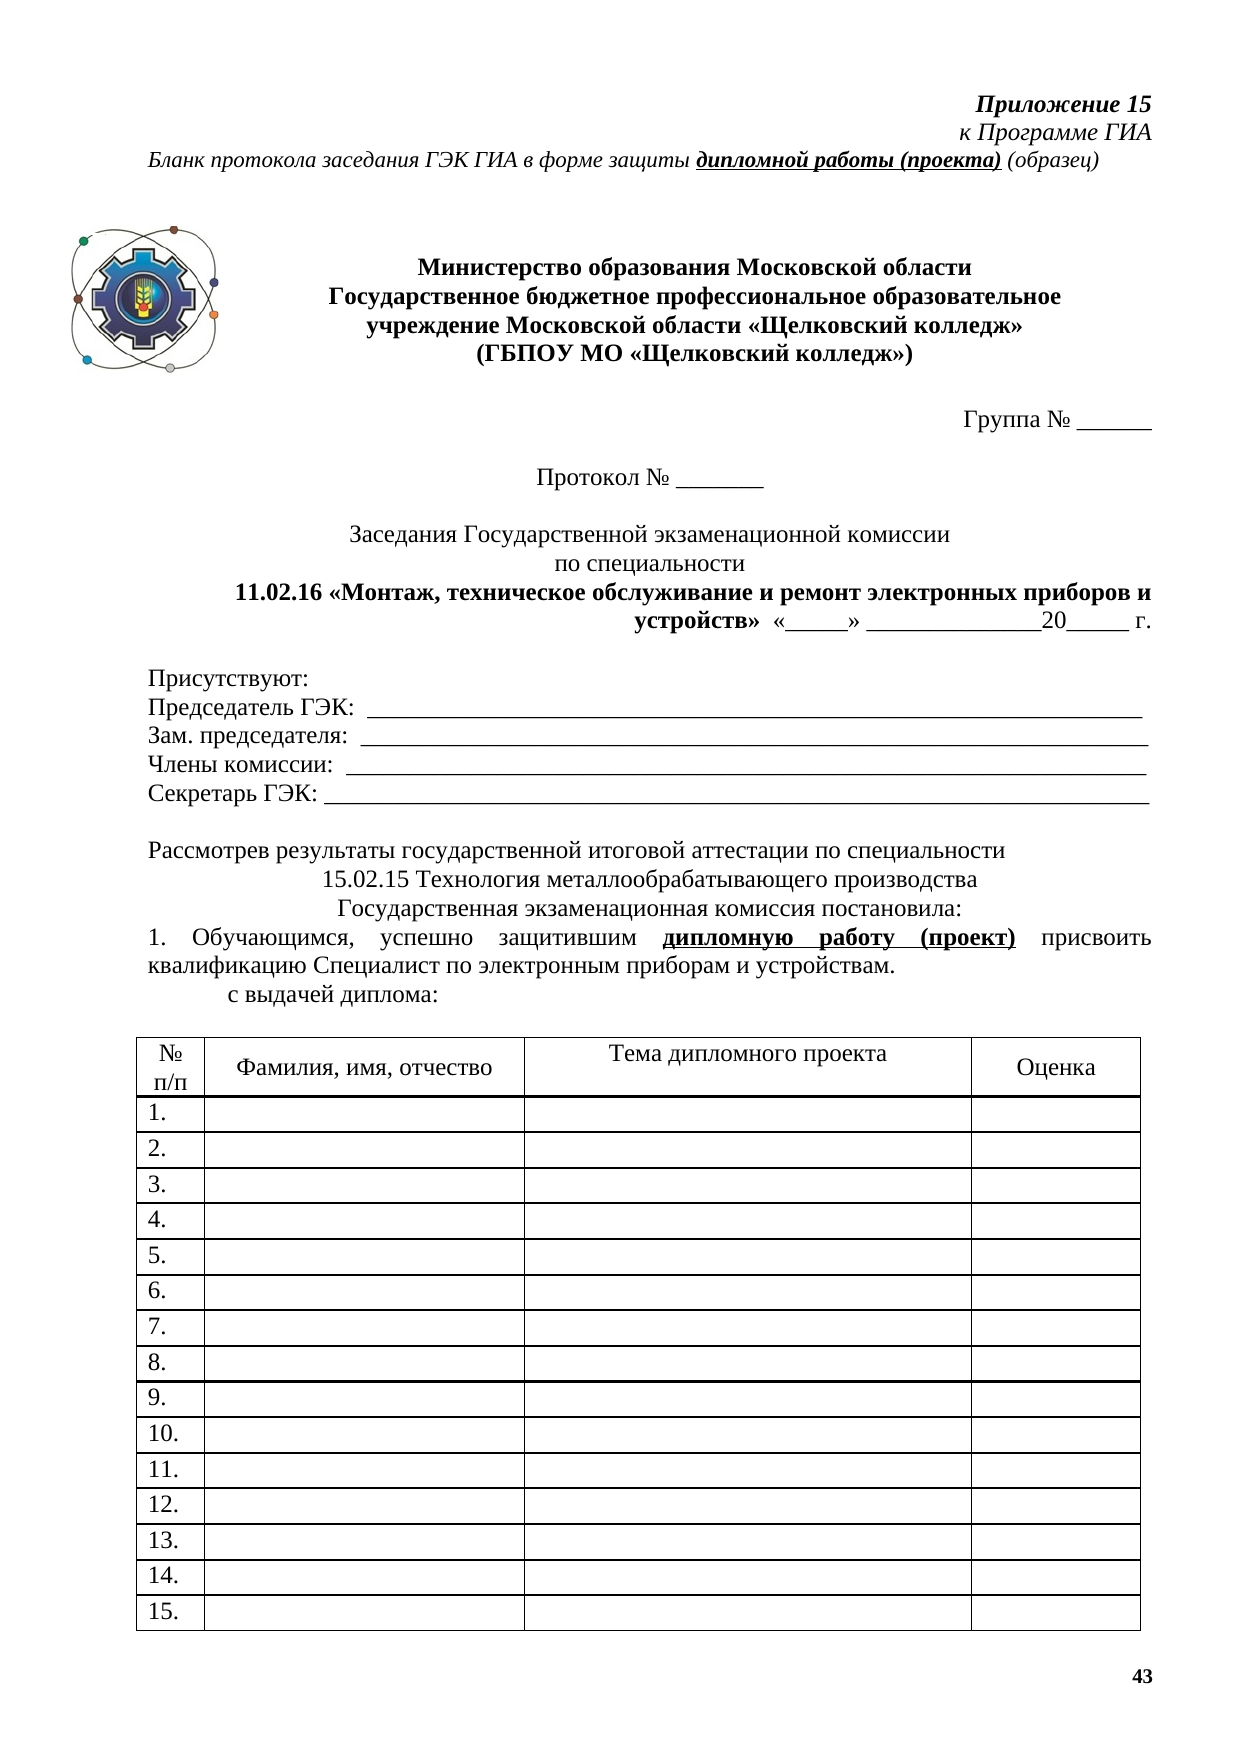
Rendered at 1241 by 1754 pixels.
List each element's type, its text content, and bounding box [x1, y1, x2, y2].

text Государственная экзаменационная комиссия постановила: [148, 893, 1152, 922]
table_cell [972, 1454, 1140, 1487]
table_header Фамилия, имя, отчество [205, 1038, 524, 1095]
table_header Тема дипломного проекта [525, 1038, 971, 1095]
table_cell [525, 1169, 971, 1202]
text Зам. председателя: _______________________________________________________________ [148, 721, 1152, 749]
table_cell [137, 1276, 204, 1309]
table_cell [205, 1383, 524, 1416]
text 11.02.16 «Монтаж, техническое обслуживание и ремонт электронных приборов и устройств» «_____» ______________20_____ г. [766, 606, 1152, 634]
table_cell [972, 1525, 1140, 1558]
text 1. Обучающимся, успешно защитившим дипломную работу (проект) присвоить квалификацию Специалист по электронным приборам и устройствам. [148, 922, 1152, 979]
table_cell [137, 1596, 204, 1630]
table_cell [525, 1489, 971, 1523]
table_cell [137, 1204, 204, 1238]
table_cell [525, 1383, 971, 1416]
table_cell [137, 1133, 204, 1167]
text Протокол № _______ [148, 462, 1152, 491]
table_cell [525, 1240, 971, 1273]
table_cell [972, 1596, 1140, 1630]
table_cell [525, 1133, 971, 1167]
table_cell [205, 1311, 524, 1345]
table_cell [972, 1418, 1140, 1452]
table_cell [137, 1525, 204, 1558]
table_cell [972, 1347, 1140, 1380]
text Председатель ГЭК: ______________________________________________________________ [148, 692, 1152, 721]
table_cell [137, 1489, 204, 1523]
table_cell [525, 1204, 971, 1238]
table_cell [525, 1454, 971, 1487]
table_cell [137, 1098, 204, 1131]
table_cell [525, 1596, 971, 1630]
text Присутствуют: [148, 663, 1152, 692]
table_cell [205, 1276, 524, 1309]
text (ГБПОУ МО «Щелковский колледж») [219, 338, 1152, 367]
table_cell [137, 1418, 204, 1452]
table_cell [205, 1418, 524, 1452]
text Рассмотрев результаты государственной итоговой аттестации по специальности [148, 836, 1152, 864]
table_cell [205, 1347, 524, 1380]
table_cell [972, 1489, 1140, 1523]
table_cell [525, 1276, 971, 1309]
table_cell [205, 1561, 524, 1594]
text учреждение Московской области «Щелковский колледж» [219, 310, 1152, 338]
picture [71, 226, 219, 376]
table_cell [972, 1561, 1140, 1594]
text Члены комиссии: ________________________________________________________________ [148, 749, 1152, 778]
table_cell [525, 1418, 971, 1452]
table_cell [525, 1311, 971, 1345]
text Группа № ______ [148, 404, 1152, 433]
table_cell [972, 1133, 1140, 1167]
table_cell [137, 1347, 204, 1380]
table_cell [205, 1454, 524, 1487]
table_cell [137, 1561, 204, 1594]
table_cell [972, 1276, 1140, 1309]
text 11.02.16 «Монтаж, техническое обслуживание и ремонт электронных приборов и устройств» «_____» ______________20_____ г. [148, 577, 634, 634]
text по специальности [148, 548, 1152, 577]
text Бланк протокола заседания ГЭК ГИА в форме защиты дипломной работы (проекта) (образец) [148, 146, 1152, 172]
text с выдачей диплома: [148, 979, 1152, 1008]
table_cell [205, 1133, 524, 1167]
table_cell [205, 1525, 524, 1558]
table_cell [525, 1525, 971, 1558]
table_cell [525, 1347, 971, 1380]
text Министерство образования Московской области [219, 252, 1152, 281]
text к Программе ГИА [148, 117, 1152, 146]
table_cell [205, 1204, 524, 1238]
table_cell [205, 1596, 524, 1630]
table_cell [137, 1311, 204, 1345]
table_header № п/п [137, 1038, 204, 1095]
text Секретарь ГЭК: __________________________________________________________________ [148, 778, 1152, 807]
table_cell [972, 1169, 1140, 1202]
table_cell [525, 1098, 971, 1131]
table_cell [525, 1561, 971, 1594]
table_cell [137, 1454, 204, 1487]
text Государственное бюджетное профессиональное образовательное [219, 281, 1152, 310]
text Приложение 15 [148, 89, 1152, 117]
table_cell [972, 1383, 1140, 1416]
table_cell [972, 1240, 1140, 1273]
table_cell [972, 1204, 1140, 1238]
table_cell [137, 1383, 204, 1416]
text Заседания Государственной экзаменационной комиссии [148, 519, 1152, 548]
text 15.02.15 Технология металлообрабатывающего производства [148, 864, 1152, 893]
table_cell [972, 1098, 1140, 1131]
table_cell [137, 1240, 204, 1273]
table_cell [205, 1489, 524, 1523]
table_cell [137, 1169, 204, 1202]
table_cell [205, 1240, 524, 1273]
table_header Оценка [972, 1038, 1140, 1095]
table_cell [205, 1098, 524, 1131]
table_cell [205, 1169, 524, 1202]
table_cell [972, 1311, 1140, 1345]
